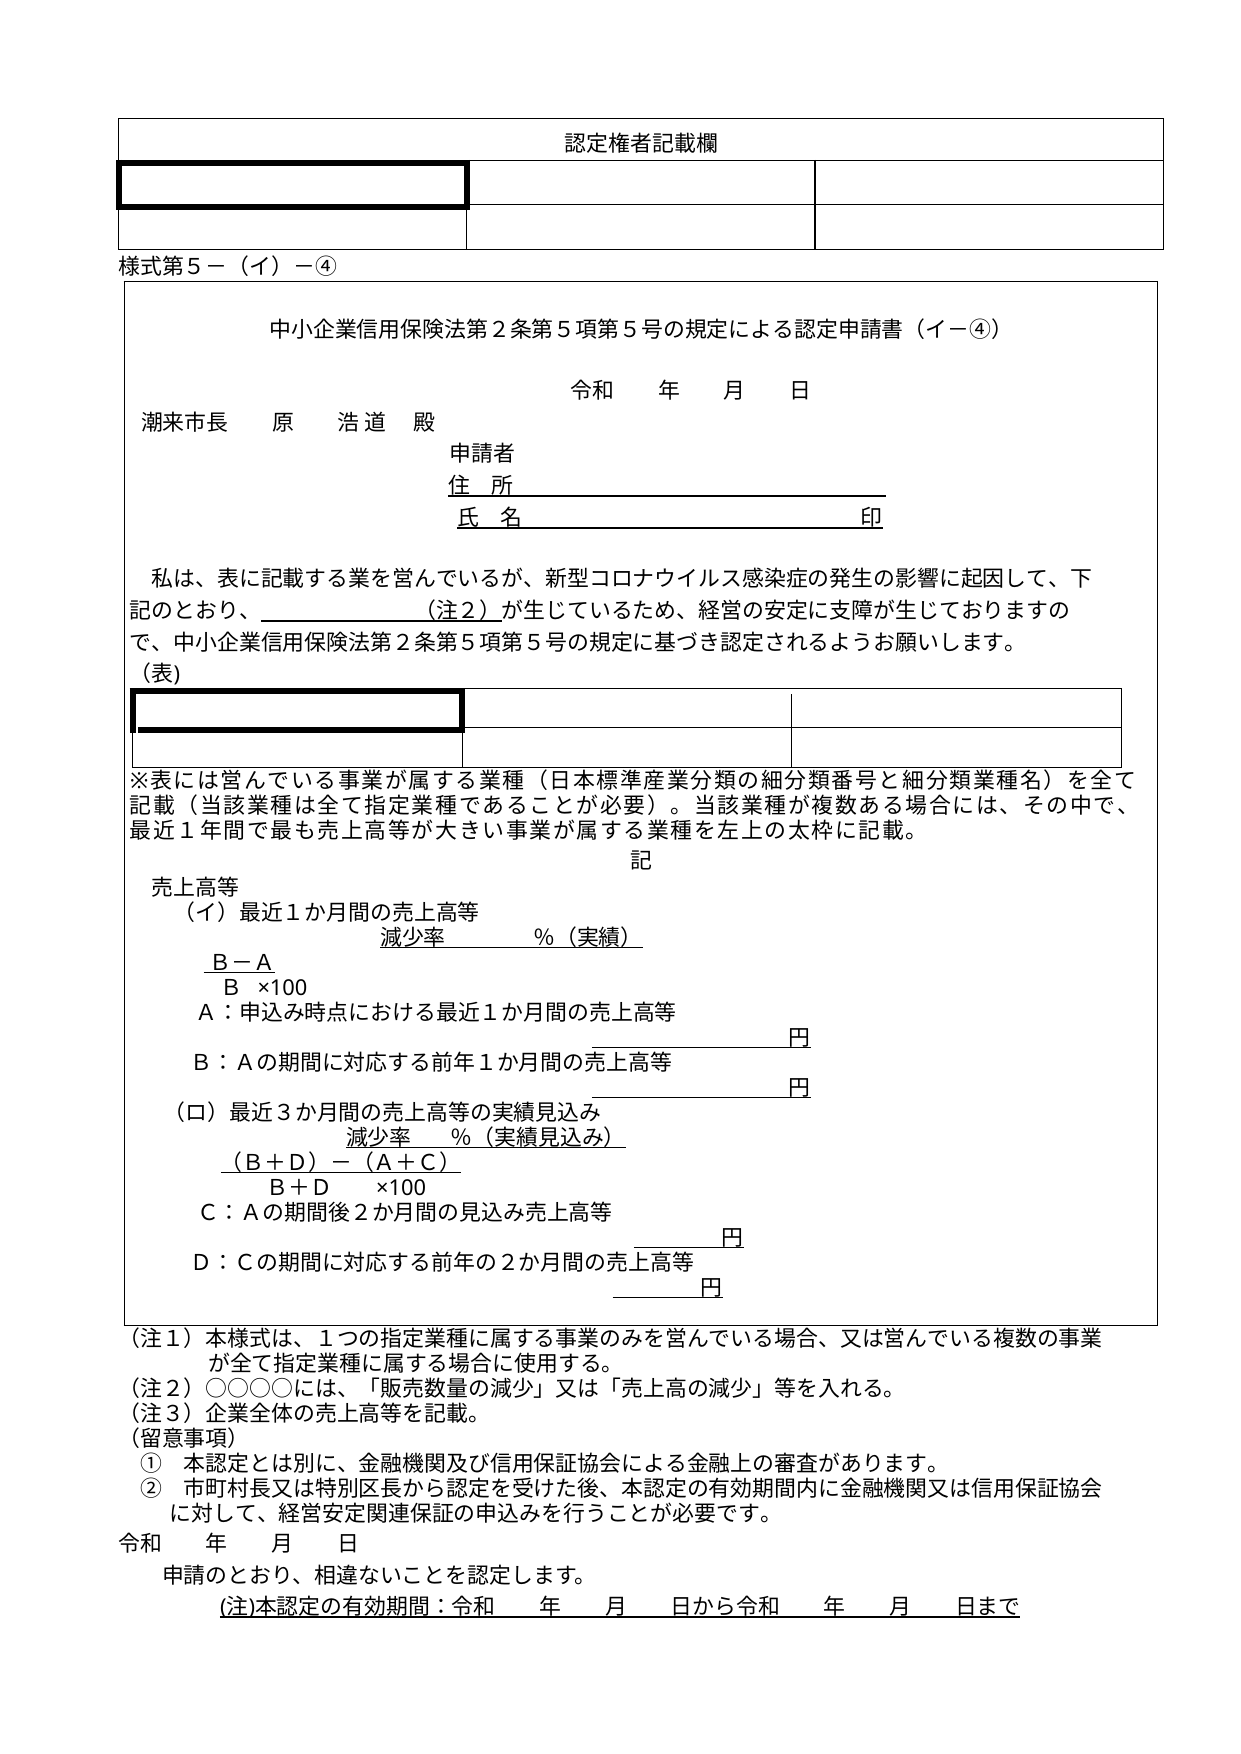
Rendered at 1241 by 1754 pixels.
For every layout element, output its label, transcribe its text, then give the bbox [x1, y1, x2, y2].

table_cell [816, 161, 1163, 204]
table_cell [816, 205, 1163, 248]
text （注１）本様式は、１つの指定業種に属する事業のみを営んでいる場合、又は営んでいる複数の事業が全て指定業種に属する場合に使用する。 [118, 1326, 1122, 1376]
text （注３）企業全体の売上高等を記載。 [118, 1401, 1122, 1426]
text （注２）○○○○には、「販売数量の減少」又は「売上高の減少」等を入れる。 [118, 1376, 1122, 1401]
table_header 中小企業信用保険法第２条第５項第５号の規定による認定申請書（イ－④） 令和 年 月 日 潮来市長 原 浩 道 殿 申請者 住 所 氏 名 印 私は、表に記載する業を営んでいるが、新型コロナウイルス感染症の発生の影響に起因して、下記のとおり、 （注２）が生じているため、経営の安定に支障が生じておりますので、中小企業信用保険法第２条第５項第５号の規定に基づき認定されるようお願いします。 （表) ※表には営んでいる事業が属する業種（日本標準産業分類の細分類番号と細分類業種名）を全て記載（当該業種は全て指定業種であることが必要）。当該業種が複数ある場合には、その中で、最近１年間で最も売上高等が大きい事業が属する業種を左上の太枠に記載。 記 売上高等 （イ）最近１か月間の売上高等 減少率 ％（実績） Ｂ－Ａ Ｂ ×100 Ａ：申込み時点における最近１か月間の売上高等 円 Ｂ：Ａの期間に対応する前年１か月間の売上高等 円 （ロ）最近３か月間の売上高等の実績見込み 減少率 ％（実績見込み） （Ｂ＋Ｄ）－（Ａ＋Ｃ） Ｂ＋Ｄ ×100 Ｃ：Ａの期間後２か月間の見込み売上高等 円 Ｄ：Ｃの期間に対応する前年の２か月間の売上高等 円 [125, 282, 1157, 1325]
table_cell [122, 166, 464, 204]
text 様式第５－（イ）－④ [118, 250, 1122, 281]
text ② 市町村長又は特別区長から認定を受けた後、本認定の有効期間内に金融機関又は信用保証協会に対して、経営安定関連保証の申込みを行うことが必要です。 [118, 1476, 1122, 1526]
table_header 認定権者記載欄 [119, 119, 1163, 160]
text （留意事項） [118, 1426, 1122, 1451]
text 令和 年 月 日 [118, 1526, 1122, 1558]
table_cell [467, 205, 814, 248]
table_cell [119, 210, 466, 248]
text 申請のとおり、相違ないことを認定します。 [118, 1558, 1122, 1589]
table_cell [470, 161, 814, 204]
text ① 本認定とは別に、金融機関及び信用保証協会による金融上の審査があります。 [118, 1451, 1122, 1476]
text (注)本認定の有効期間：令和 年 月 日から令和 年 月 日まで [118, 1589, 1122, 1621]
